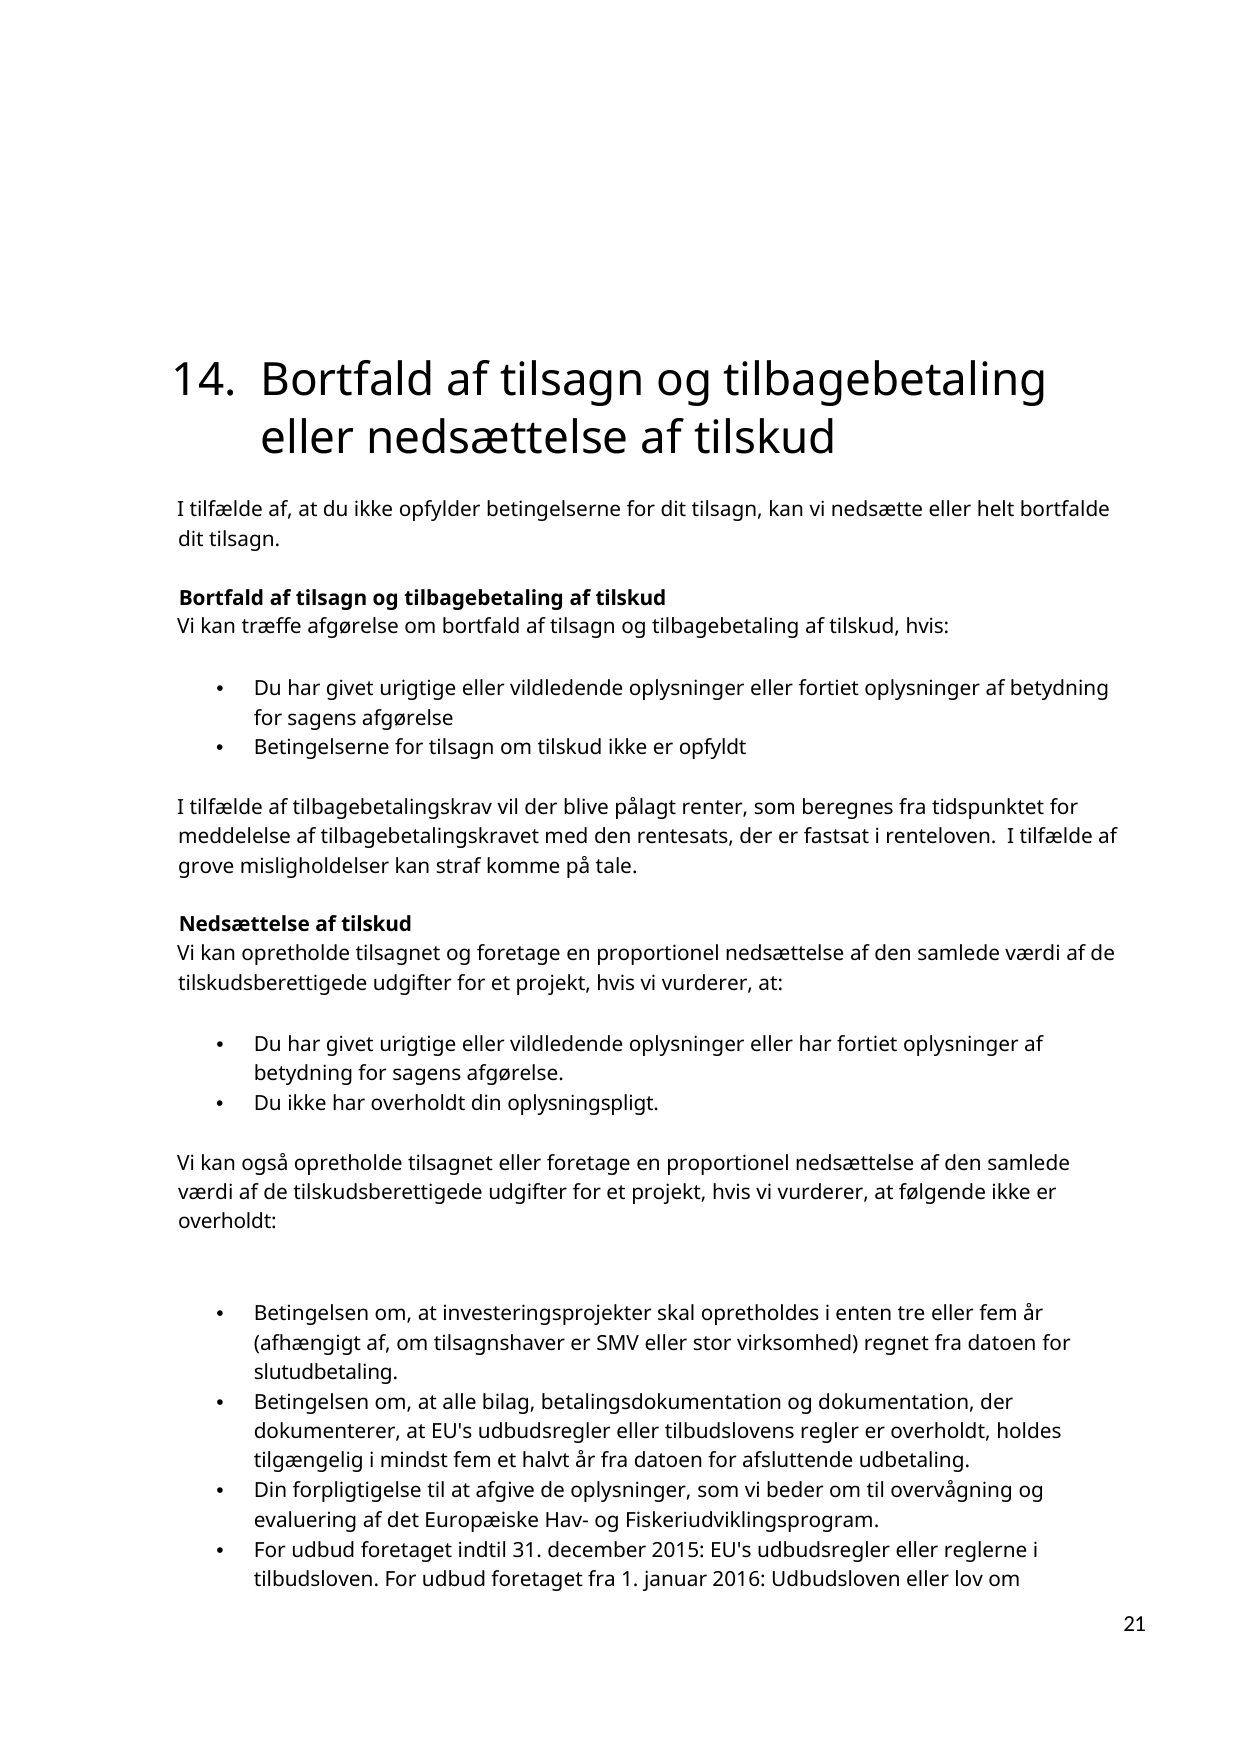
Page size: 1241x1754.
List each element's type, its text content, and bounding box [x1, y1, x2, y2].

list Din forpligtigelse til at afgive de oplysninger, som vi beder om til overvågning og evaluering af det Europæiske Hav- og Fiskeriudviklingsprogram. [216, 1476, 1128, 1533]
subtitle Bortfald af tilsagn og tilbagebetaling eller nedsættelse af tilskud [172, 348, 1128, 467]
text Vi kan også opretholde tilsagnet eller foretage en proportionel nedsættelse af den samlede værdi af de tilskudsberettigede udgifter for et projekt, hvis vi vurderer, at følgende ikke er overholdt: [177, 1148, 1128, 1235]
text I tilfælde af, at du ikke opfylder betingelserne for dit tilsagn, kan vi nedsætte eller helt bortfalde dit tilsagn. [177, 494, 1128, 552]
subtitle Bortfald af tilsagn og tilbagebetaling af tilskud [178, 583, 1128, 611]
text Vi kan opretholde tilsagnet og foretage en proportionel nedsættelse af den samlede værdi af de tilskudsberettigede udgifter for et projekt, hvis vi vurderer, at: [177, 938, 1128, 996]
list Du har givet urigtige eller vildledende oplysninger eller har fortiet oplysninger af betydning for sagens afgørelse. [216, 1029, 1128, 1086]
subtitle Nedsættelse af tilskud [178, 909, 1128, 938]
list Betingelsen om, at investeringsprojekter skal opretholdes i enten tre eller fem år (afhængigt af, om tilsagnshaver er SMV eller stor virksomhed) regnet fra datoen for slutudbetaling. [216, 1298, 1128, 1385]
list Betingelsen om, at alle bilag, betalingsdokumentation og dokumentation, der dokumenterer, at EU's udbudsregler eller tilbudslovens regler er overholdt, holdes tilgængelig i mindst fem et halvt år fra datoen for afsluttende udbetaling. [216, 1387, 1128, 1474]
list Du har givet urigtige eller vildledende oplysninger eller fortiet oplysninger af betydning for sagens afgørelse [216, 673, 1128, 731]
text Vi kan træffe afgørelse om bortfald af tilsagn og tilbagebetaling af tilskud, hvis: [177, 612, 1128, 640]
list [216, 1535, 1128, 1592]
text I tilfælde af tilbagebetalingskrav vil der blive pålagt renter, som beregnes fra tidspunktet for meddelelse af tilbagebetalingskravet med den rentesats, der er fastsat i renteloven. I tilfælde af grove misligholdelser kan straf komme på tale. [177, 792, 1128, 879]
list Betingelserne for tilsagn om tilskud ikke er opfyldt [216, 732, 1128, 760]
list Du ikke har overholdt din oplysningspligt. [216, 1088, 1128, 1116]
